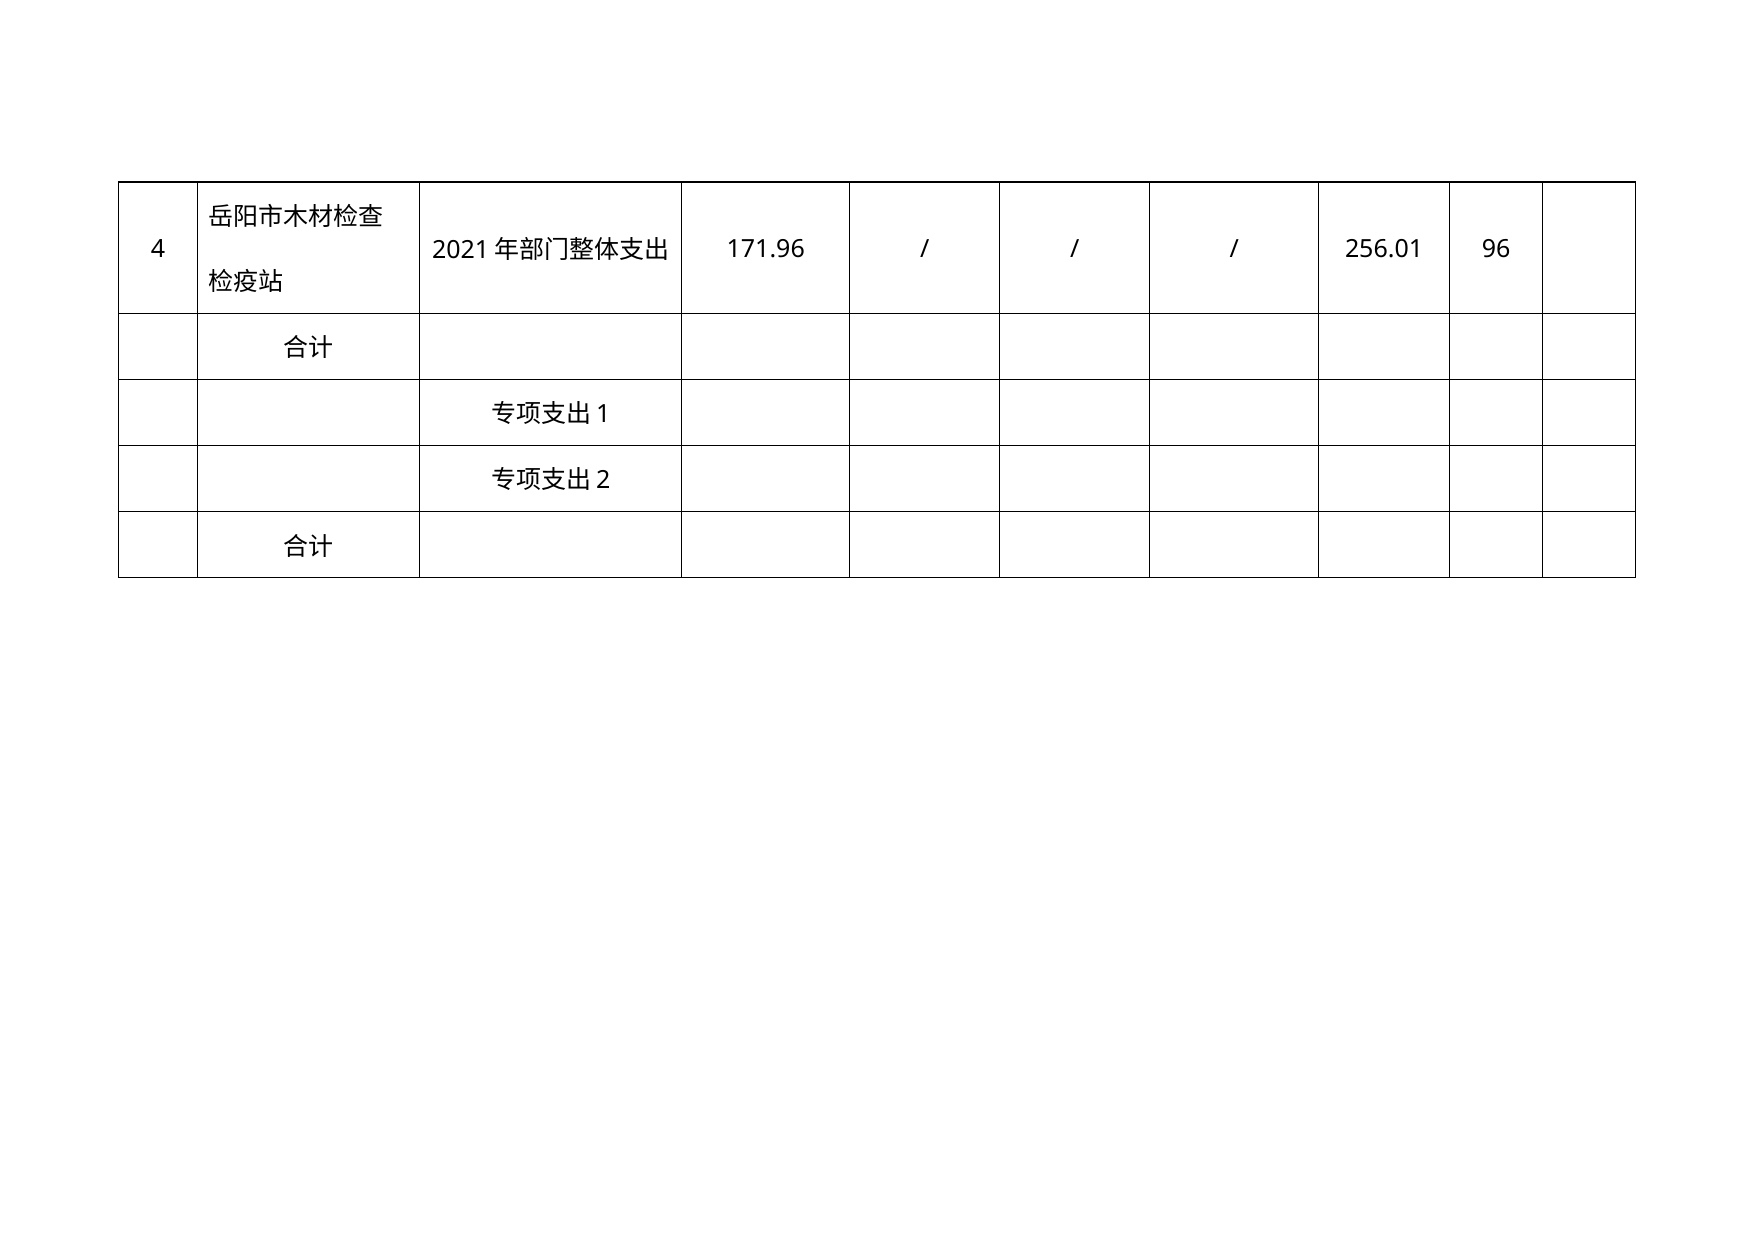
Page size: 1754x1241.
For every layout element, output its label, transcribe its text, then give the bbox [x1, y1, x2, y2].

table_cell / [1150, 183, 1318, 312]
table_cell [1319, 314, 1449, 378]
table_cell [1319, 446, 1449, 511]
table_cell 96 [1450, 183, 1542, 312]
table_cell [1150, 314, 1318, 378]
table_cell [119, 380, 197, 444]
table_cell 合计 [198, 314, 419, 378]
table_cell 合计 [198, 512, 419, 577]
table_cell [420, 314, 681, 378]
table_cell [1000, 380, 1149, 444]
table_cell [1543, 314, 1635, 378]
table_cell [420, 512, 681, 577]
table_cell [119, 314, 197, 378]
table_cell / [850, 183, 999, 312]
table_cell [119, 446, 197, 511]
table_cell [850, 380, 999, 444]
table_cell [198, 446, 419, 511]
table_cell [1000, 314, 1149, 378]
table_cell [1450, 446, 1542, 511]
table_cell 岳阳市木材检查检疫站 [198, 183, 419, 312]
table_cell [1543, 380, 1635, 444]
table_cell [1150, 512, 1318, 577]
table_cell [1150, 446, 1318, 511]
table_cell [1543, 183, 1635, 312]
table_cell [1000, 512, 1149, 577]
table_cell [1150, 380, 1318, 444]
table_cell [1450, 380, 1542, 444]
table_cell [198, 380, 419, 444]
table_cell [682, 314, 849, 378]
table_cell [850, 512, 999, 577]
table_cell [1319, 380, 1449, 444]
table_cell 4 [119, 183, 197, 312]
table_cell [682, 380, 849, 444]
table_cell [1450, 314, 1542, 378]
table_cell [1319, 512, 1449, 577]
table_cell [682, 512, 849, 577]
table_cell 171.96 [682, 183, 849, 312]
table_cell [850, 314, 999, 378]
table_cell [1450, 512, 1542, 577]
table_cell [1000, 446, 1149, 511]
table_cell 256.01 [1319, 183, 1449, 312]
table_cell [1543, 446, 1635, 511]
table_cell / [1000, 183, 1149, 312]
table_cell [119, 512, 197, 577]
table_cell 专项支出2 [420, 446, 681, 511]
table_cell [682, 446, 849, 511]
table_cell 专项支出1 [420, 380, 681, 444]
table_cell [850, 446, 999, 511]
table_cell 2021年部门整体支出 [420, 183, 681, 312]
table_cell [1543, 512, 1635, 577]
